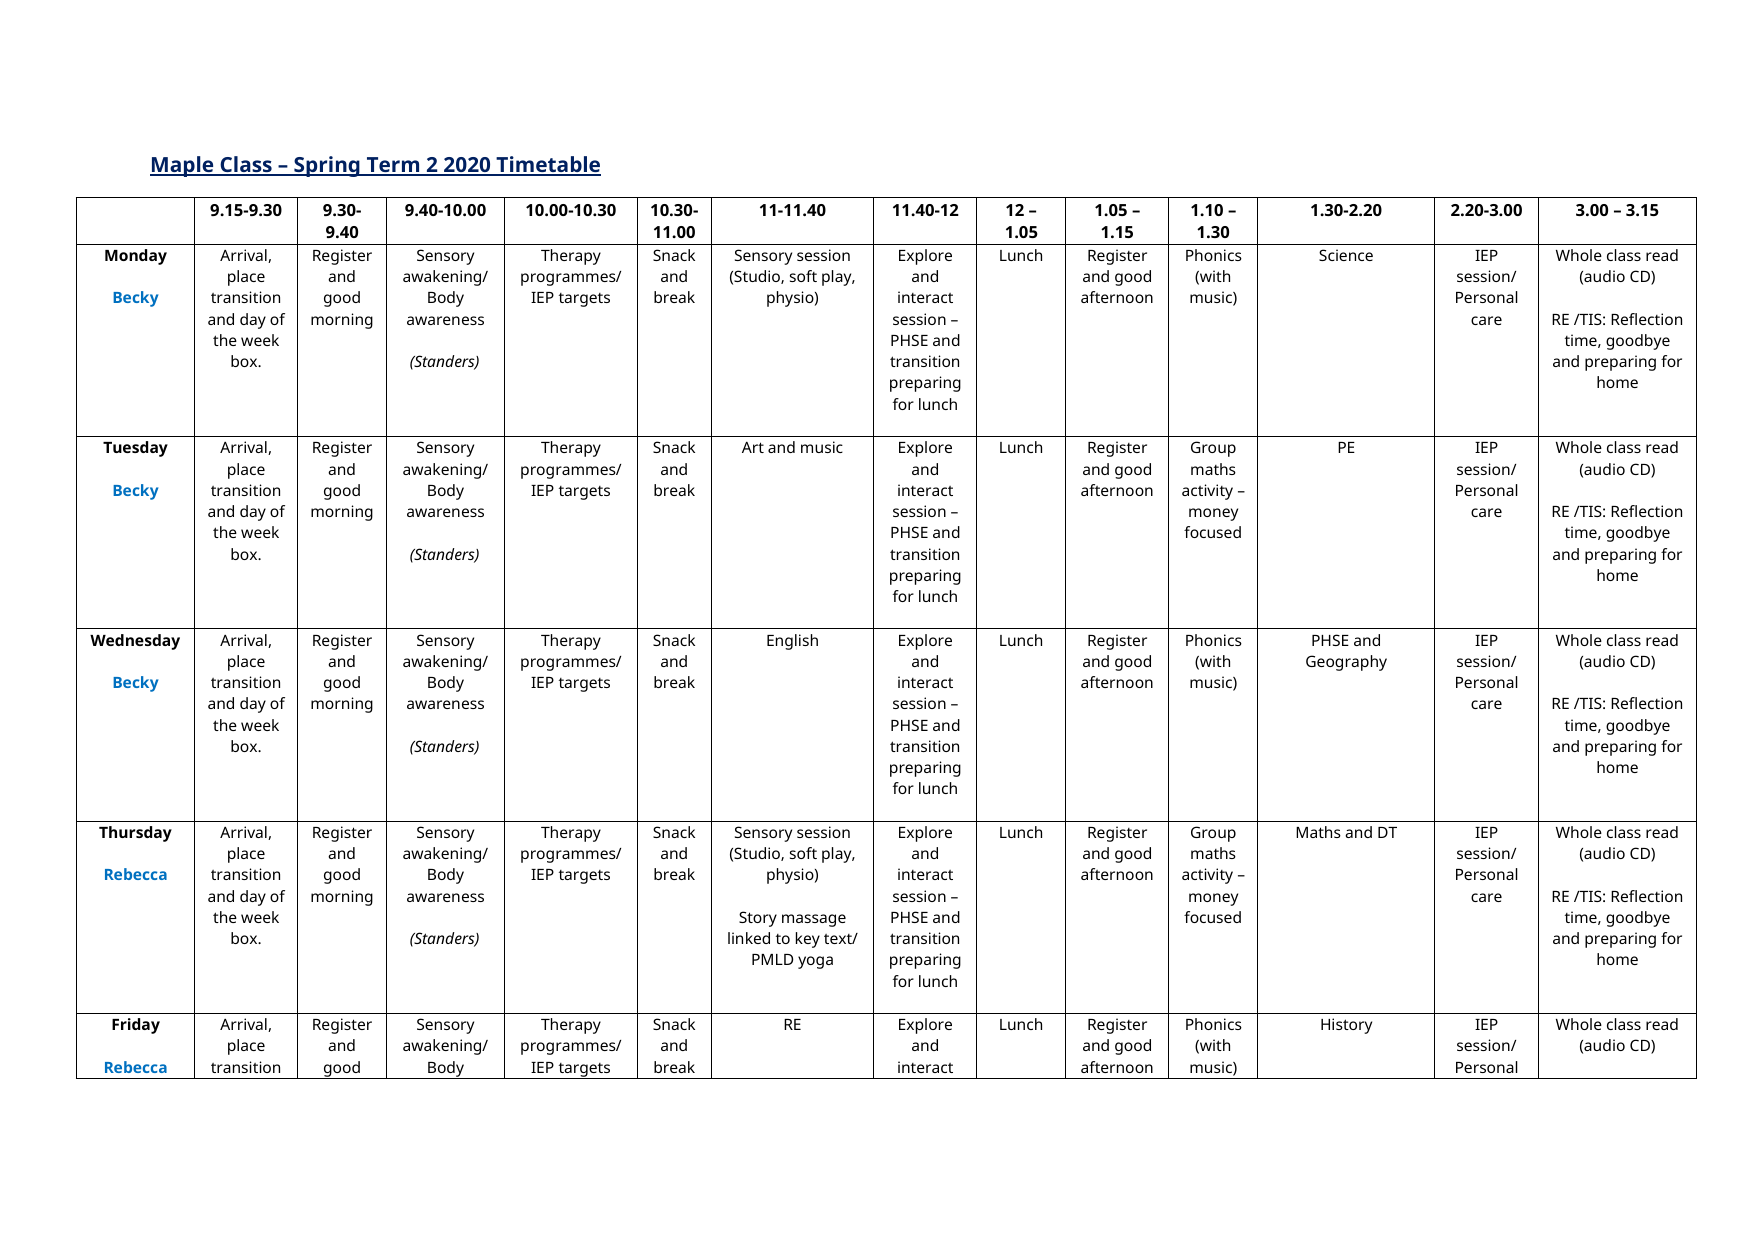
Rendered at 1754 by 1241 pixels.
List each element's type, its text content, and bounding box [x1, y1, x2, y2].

table_cell Lunch [977, 822, 1065, 1013]
table_cell Sensory awakening/ Body awareness (Standers) [387, 437, 504, 628]
table_header 2.20-3.00 [1435, 198, 1538, 244]
table_header 10.00-10.30 [505, 198, 637, 244]
table_header 1.10 – 1.30 [1169, 198, 1257, 244]
table_cell Arrival, place transition and day of the week box. [195, 245, 297, 436]
table_cell Snack and break [638, 437, 711, 628]
table_header 1.30-2.20 [1258, 198, 1434, 244]
table_cell Arrival, place transition and day of the week box. [195, 437, 297, 628]
table_cell Snack and break [638, 245, 711, 436]
table_cell Arrival, place transition and day of the week box. [195, 822, 297, 1013]
table_cell Therapy programmes/ IEP targets [505, 437, 637, 628]
table_cell Sensory session (Studio, soft play, physio) Story massage linked to key text/ PMLD yoga [712, 822, 873, 1013]
table_header 9.30-9.40 [298, 198, 386, 244]
table_cell Register and good morning [298, 629, 386, 821]
table_cell Register and good afternoon [1066, 822, 1168, 1013]
table_cell Arrival, place transition and day of the week box. [195, 629, 297, 821]
table_cell Sensory awakening/ Body awareness (Standers) [387, 822, 504, 1013]
table_cell IEP session/ Personal care [1435, 245, 1538, 436]
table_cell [505, 1014, 637, 1078]
table_cell Explore and interact session – PHSE and transition preparing for lunch [874, 822, 976, 1013]
table_cell Register and good afternoon [1066, 437, 1168, 628]
table_cell Explore and interact session – PHSE and transition preparing for lunch [874, 245, 976, 436]
table_cell Art and music [712, 437, 873, 628]
table_cell English [712, 629, 873, 821]
table_cell Explore and interact session – PHSE and transition preparing for lunch [874, 437, 976, 628]
table_cell Therapy programmes/ IEP targets [505, 245, 637, 436]
table_header 11-11.40 [712, 198, 873, 244]
table_cell Register and good morning [298, 437, 386, 628]
table_header 1.05 – 1.15 [1066, 198, 1168, 244]
table_cell Lunch [977, 629, 1065, 821]
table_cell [1169, 1014, 1257, 1078]
table_cell Thursday Rebecca [77, 822, 194, 1013]
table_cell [387, 1014, 504, 1078]
table_cell Sensory awakening/ Body awareness (Standers) [387, 245, 504, 436]
table_cell Register and good afternoon [1066, 629, 1168, 821]
table_cell Snack and break [638, 822, 711, 1013]
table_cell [874, 1014, 976, 1078]
table_cell Register and good morning [298, 245, 386, 436]
table_cell Phonics (with music) [1169, 629, 1257, 821]
table_header 9.15-9.30 [195, 198, 297, 244]
table_cell Whole class read (audio CD) RE /TIS: Reflection time, goodbye and preparing for home [1539, 629, 1696, 821]
table_cell Wednesday Becky [77, 629, 194, 821]
table_cell IEP session/ Personal care [1435, 437, 1538, 628]
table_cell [1066, 1014, 1168, 1078]
table_cell Snack and break [638, 1014, 711, 1078]
table_cell Group maths activity – money focused [1169, 822, 1257, 1013]
table_header [77, 198, 194, 244]
table_cell History [1258, 1014, 1434, 1078]
table_header 9.40-10.00 [387, 198, 504, 244]
table_cell Monday Becky [77, 245, 194, 436]
table_cell Group maths activity – money focused [1169, 437, 1257, 628]
table_cell PHSE and Geography [1258, 629, 1434, 821]
table_cell Whole class read (audio CD) RE /TIS: Reflection time, goodbye and preparing for home [1539, 437, 1696, 628]
table_cell Lunch [977, 1014, 1065, 1078]
table_cell Register and good morning [298, 822, 386, 1013]
table_cell Tuesday Becky [77, 437, 194, 628]
table_cell PE [1258, 437, 1434, 628]
table_cell IEP session/ Personal care [1435, 629, 1538, 821]
table_cell Therapy programmes/ IEP targets [505, 629, 637, 821]
text Maple Class – Spring Term 2 2020 Timetable [150, 150, 1604, 178]
table_header 10.30-11.00 [638, 198, 711, 244]
table_header 3.00 – 3.15 [1539, 198, 1696, 244]
table_cell Maths and DT [1258, 822, 1434, 1013]
table_cell Explore and interact session – PHSE and transition preparing for lunch [874, 629, 976, 821]
table_cell Register and good afternoon [1066, 245, 1168, 436]
table_cell Therapy programmes/ IEP targets [505, 822, 637, 1013]
table_cell Friday Rebecca [77, 1014, 194, 1078]
table_cell Whole class read (audio CD) RE /TIS: Reflection time, goodbye and preparing for home [1539, 245, 1696, 436]
table_cell Sensory session (Studio, soft play, physio) [712, 245, 873, 436]
table_header 12 – 1.05 [977, 198, 1065, 244]
table_header 11.40-12 [874, 198, 976, 244]
table_cell Whole class read (audio CD) RE /TIS: Reflection time, goodbye and preparing for home [1539, 822, 1696, 1013]
table_cell RE [712, 1014, 873, 1078]
table_cell IEP session/ Personal care [1435, 822, 1538, 1013]
table_cell Science [1258, 245, 1434, 436]
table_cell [195, 1014, 297, 1078]
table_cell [1539, 1014, 1696, 1078]
table_cell Lunch [977, 437, 1065, 628]
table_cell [1435, 1014, 1538, 1078]
table_cell Lunch [977, 245, 1065, 436]
table_cell Phonics (with music) [1169, 245, 1257, 436]
table_cell Sensory awakening/ Body awareness (Standers) [387, 629, 504, 821]
table_cell Snack and break [638, 629, 711, 821]
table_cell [298, 1014, 386, 1078]
